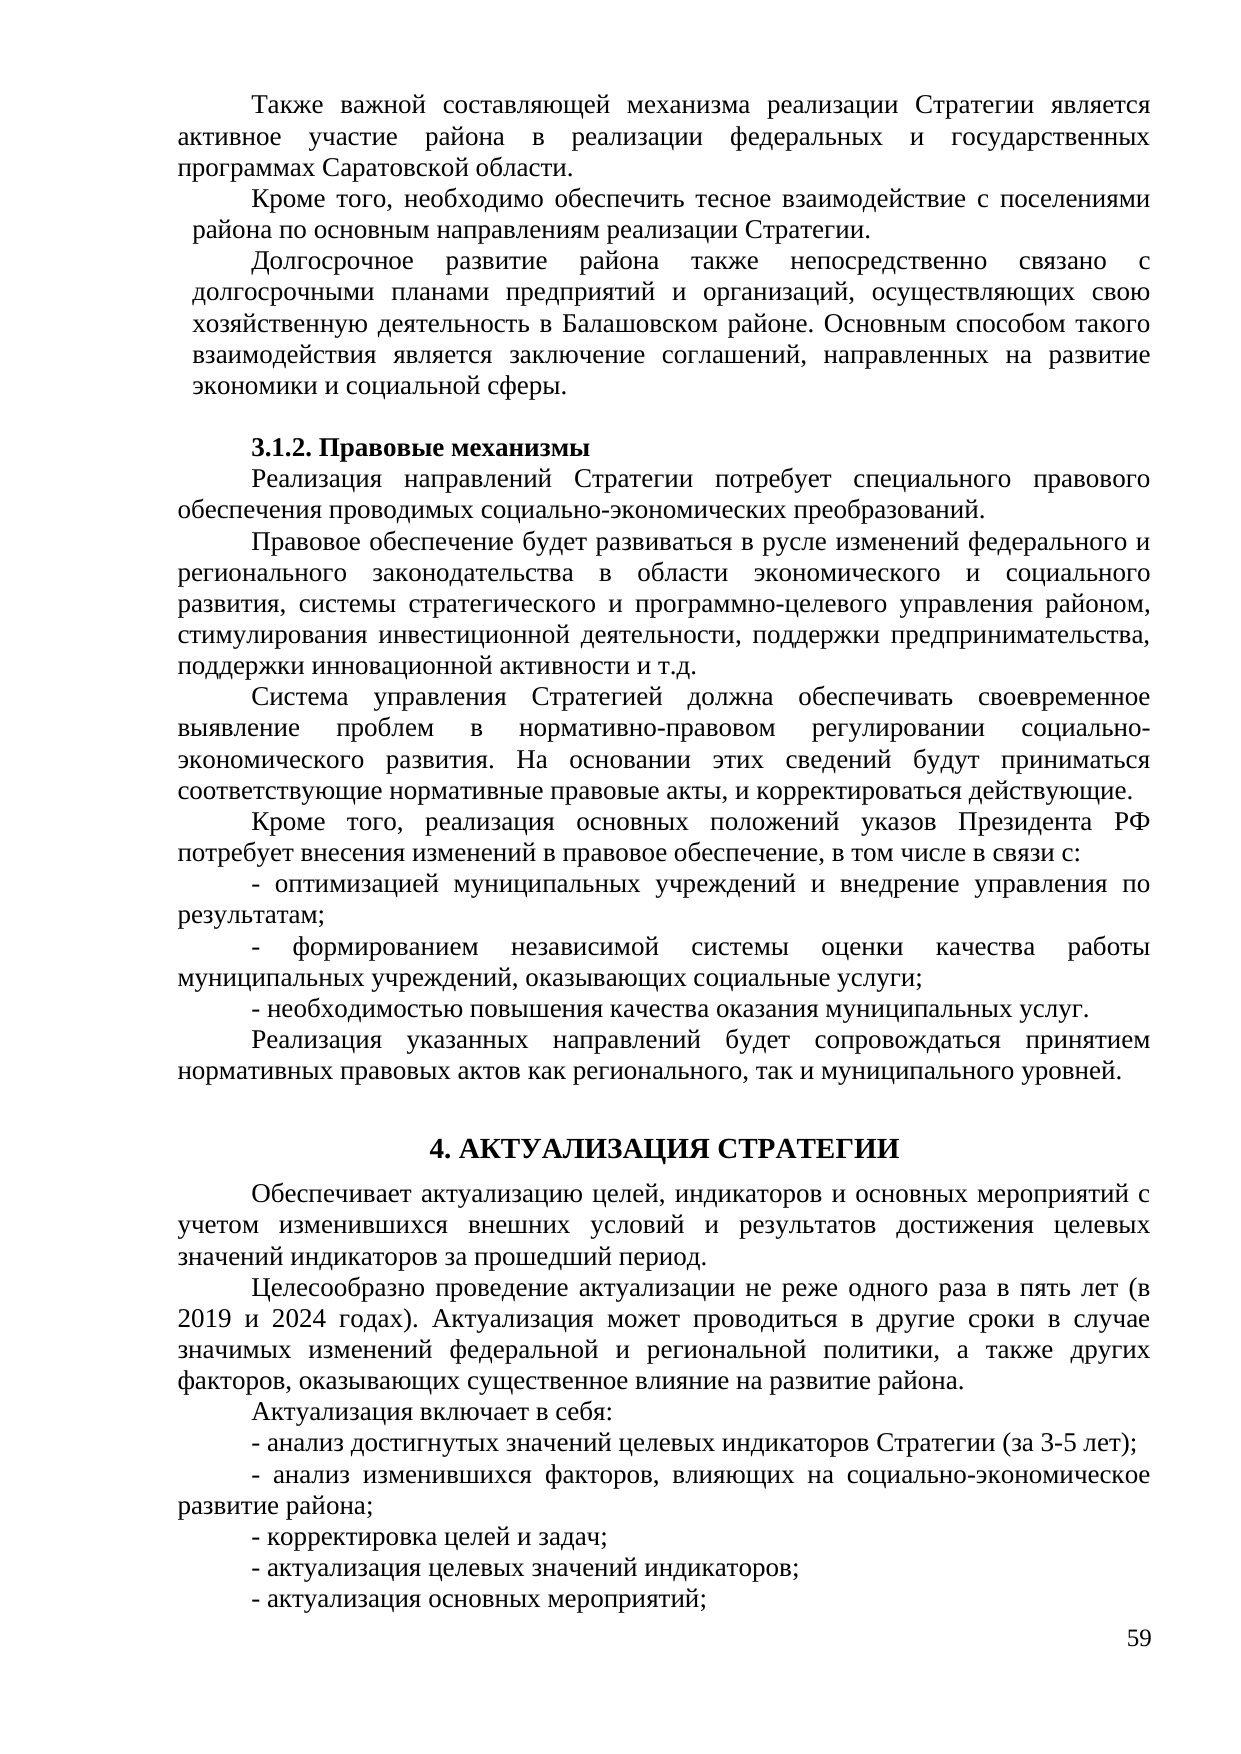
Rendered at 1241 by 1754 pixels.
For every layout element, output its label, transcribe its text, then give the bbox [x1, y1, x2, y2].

text - актуализация основных мероприятий; [177, 1582, 1152, 1613]
text - актуализация целевых значений индикаторов; [177, 1551, 1152, 1582]
text Обеспечивает актуализацию целей, индикаторов и основных мероприятий с учетом изменившихся внешних условий и результатов достижения целевых значений индикаторов за прошедший период. [177, 1177, 1152, 1271]
text Актуализация включает в себя: [177, 1395, 1152, 1427]
text 3.1.2. Правовые механизмы [177, 431, 1152, 462]
text - необходимостью повышения качества оказания муниципальных услуг. [177, 992, 1152, 1023]
text Кроме того, необходимо обеспечить тесное взаимодействие с поселениями района по основным направлениям реализации Стратегии. [192, 182, 1152, 244]
text Целесообразно проведение актуализации не реже одного раза в пять лет (в 2019 и 2024 годах). Актуализация может проводиться в другие сроки в случае значимых изменений федеральной и региональной политики, а также других факторов, оказывающих существенное влияние на развитие района. [177, 1271, 1152, 1395]
text - оптимизацией муниципальных учреждений и внедрение управления по результатам; [177, 867, 1152, 929]
text Система управления Стратегией должна обеспечивать своевременное выявление проблем в нормативно-правовом регулировании социально-экономического развития. На основании этих сведений будут приниматься соответствующие нормативные правовые акты, и корректироваться действующие. [177, 680, 1152, 805]
text Правовое обеспечение будет развиваться в русле изменений федерального и регионального законодательства в области экономического и социального развития, системы стратегического и программно-целевого управления районом, стимулирования инвестиционной деятельности, поддержки предпринимательства, поддержки инновационной активности и т.д. [177, 525, 1152, 680]
text Реализация указанных направлений будет сопровождаться принятием нормативных правовых актов как регионального, так и муниципального уровней. [177, 1023, 1152, 1085]
text Реализация направлений Стратегии потребует специального правового обеспечения проводимых социально-экономических преобразований. [177, 462, 1152, 525]
text - анализ достигнутых значений целевых индикаторов Стратегии (за 3-5 лет); [177, 1427, 1152, 1458]
text Кроме того, реализация основных положений указов Президента РФ потребует внесения изменений в правовое обеспечение, в том числе в связи с: [177, 805, 1152, 867]
text - анализ изменившихся факторов, влияющих на социально-экономическое развитие района; [177, 1458, 1152, 1520]
text Также важной составляющей механизма реализации Стратегии является активное участие района в реализации федеральных и государственных программах Саратовской области. [177, 89, 1152, 182]
text - формированием независимой системы оценки качества работы муниципальных учреждений, оказывающих социальные услуги; [177, 929, 1152, 992]
text 4. АКТУАЛИЗАЦИЯ СТРАТЕГИИ [177, 1131, 1152, 1165]
text - корректировка целей и задач; [177, 1520, 1152, 1551]
text Долгосрочное развитие района также непосредственно связано с долгосрочными планами предприятий и организаций, осуществляющих свою хозяйственную деятельность в Балашовском районе. Основным способом такого взаимодействия является заключение соглашений, направленных на развитие экономики и социальной сферы. [192, 244, 1152, 400]
